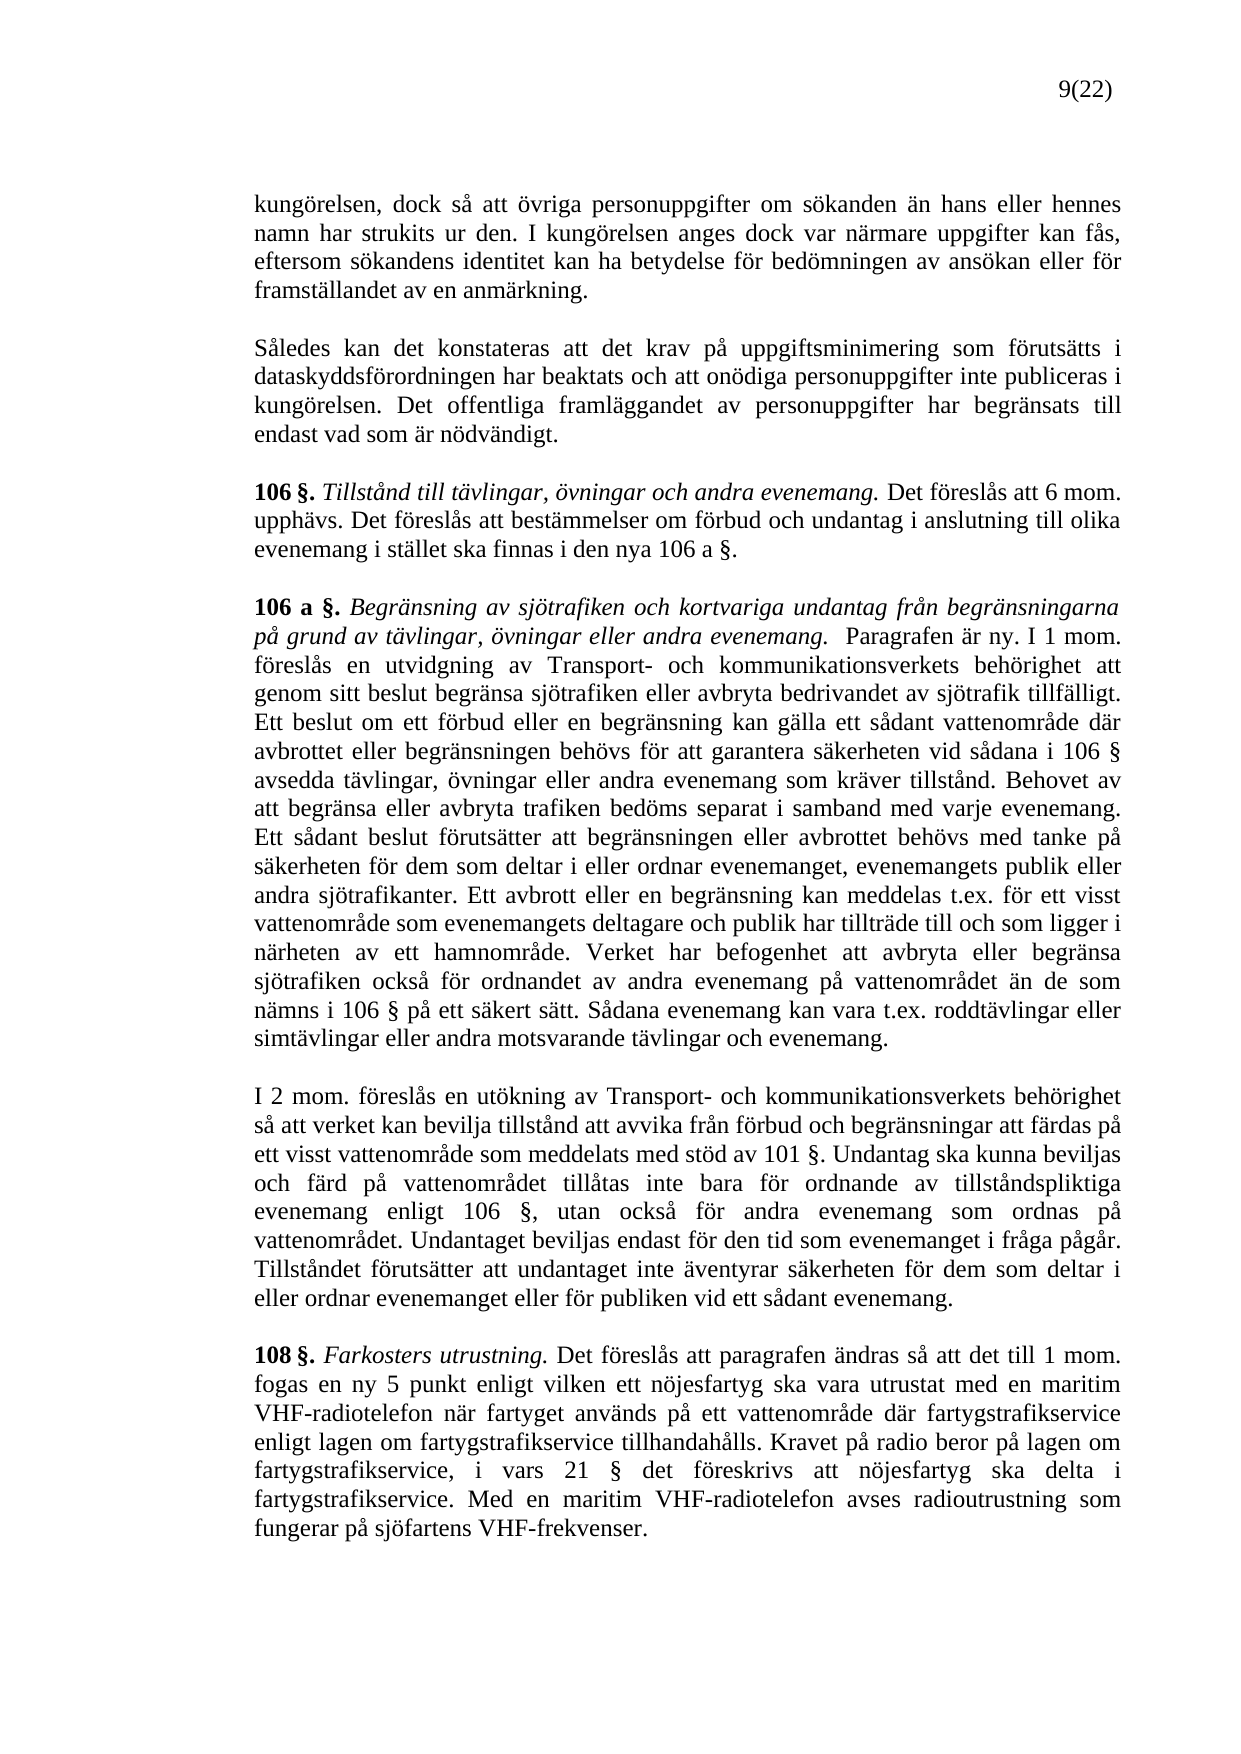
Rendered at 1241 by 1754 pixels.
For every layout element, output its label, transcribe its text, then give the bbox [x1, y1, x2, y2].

text I 2 mom. föreslås en utökning av Transport- och kommunikationsverkets behörighet så att verket kan bevilja tillstånd att avvika från förbud och begränsningar att färdas på ett visst vattenområde som meddelats med stöd av 101 §. Undantag ska kunna beviljas och färd på vattenområdet tillåtas inte bara för ordnande av tillståndspliktiga evenemang enligt 106 §, utan också för andra evenemang som ordnas på vattenområdet. Undantaget beviljas endast för den tid som evenemanget i fråga pågår. Tillståndet förutsätter att undantaget inte äventyrar säkerheten för dem som deltar i eller ordnar evenemanget eller för publiken vid ett sådant evenemang. [254, 1081, 1122, 1311]
text Således kan det konstateras att det krav på uppgiftsminimering som förutsätts i dataskyddsförordningen har beaktats och att onödiga personuppgifter inte publiceras i kungörelsen. Det offentliga framläggandet av personuppgifter har begränsats till endast vad som är nödvändigt. [254, 333, 1122, 448]
text 106 a §. Begränsning av sjötrafiken och kortvariga undantag från begränsningarna på grund av tävlingar, övningar eller andra evenemang. Paragrafen är ny. I 1 mom. föreslås en utvidgning av Transport- och kommunikationsverkets behörighet att genom sitt beslut begränsa sjötrafiken eller avbryta bedrivandet av sjötrafik tillfälligt. Ett beslut om ett förbud eller en begränsning kan gälla ett sådant vattenområde där avbrottet eller begränsningen behövs för att garantera säkerheten vid sådana i 106 § avsedda tävlingar, övningar eller andra evenemang som kräver tillstånd. Behovet av att begränsa eller avbryta trafiken bedöms separat i samband med varje evenemang. Ett sådant beslut förutsätter att begränsningen eller avbrottet behövs med tanke på säkerheten för dem som deltar i eller ordnar evenemanget, evenemangets publik eller andra sjötrafikanter. Ett avbrott eller en begränsning kan meddelas t.ex. för ett visst vattenområde som evenemangets deltagare och publik har tillträde till och som ligger i närheten av ett hamnområde. Verket har befogenhet att avbryta eller begränsa sjötrafiken också för ordnandet av andra evenemang på vattenområdet än de som nämns i 106 § på ett säkert sätt. Sådana evenemang kan vara t.ex. roddtävlingar eller simtävlingar eller andra motsvarande tävlingar och evenemang. [254, 592, 1122, 1052]
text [254, 189, 1122, 304]
text 108 §. Farkosters utrustning. Det föreslås att paragrafen ändras så att det till 1 mom. fogas en ny 5 punkt enligt vilken ett nöjesfartyg ska vara utrustat med en maritim VHF-radiotelefon när fartyget används på ett vattenområde där fartygstrafikservice enligt lagen om fartygstrafikservice tillhandahålls. Kravet på radio beror på lagen om fartygstrafikservice, i vars 21 § det föreskrivs att nöjesfartyg ska delta i fartygstrafikservice. Med en maritim VHF-radiotelefon avses radioutrustning som fungerar på sjöfartens VHF-frekvenser. [254, 1341, 1122, 1542]
text 106 §. Tillstånd till tävlingar, övningar och andra evenemang. Det föreslås att 6 mom. upphävs. Det föreslås att bestämmelser om förbud och undantag i anslutning till olika evenemang i stället ska finnas i den nya 106 a §. [254, 477, 1122, 563]
